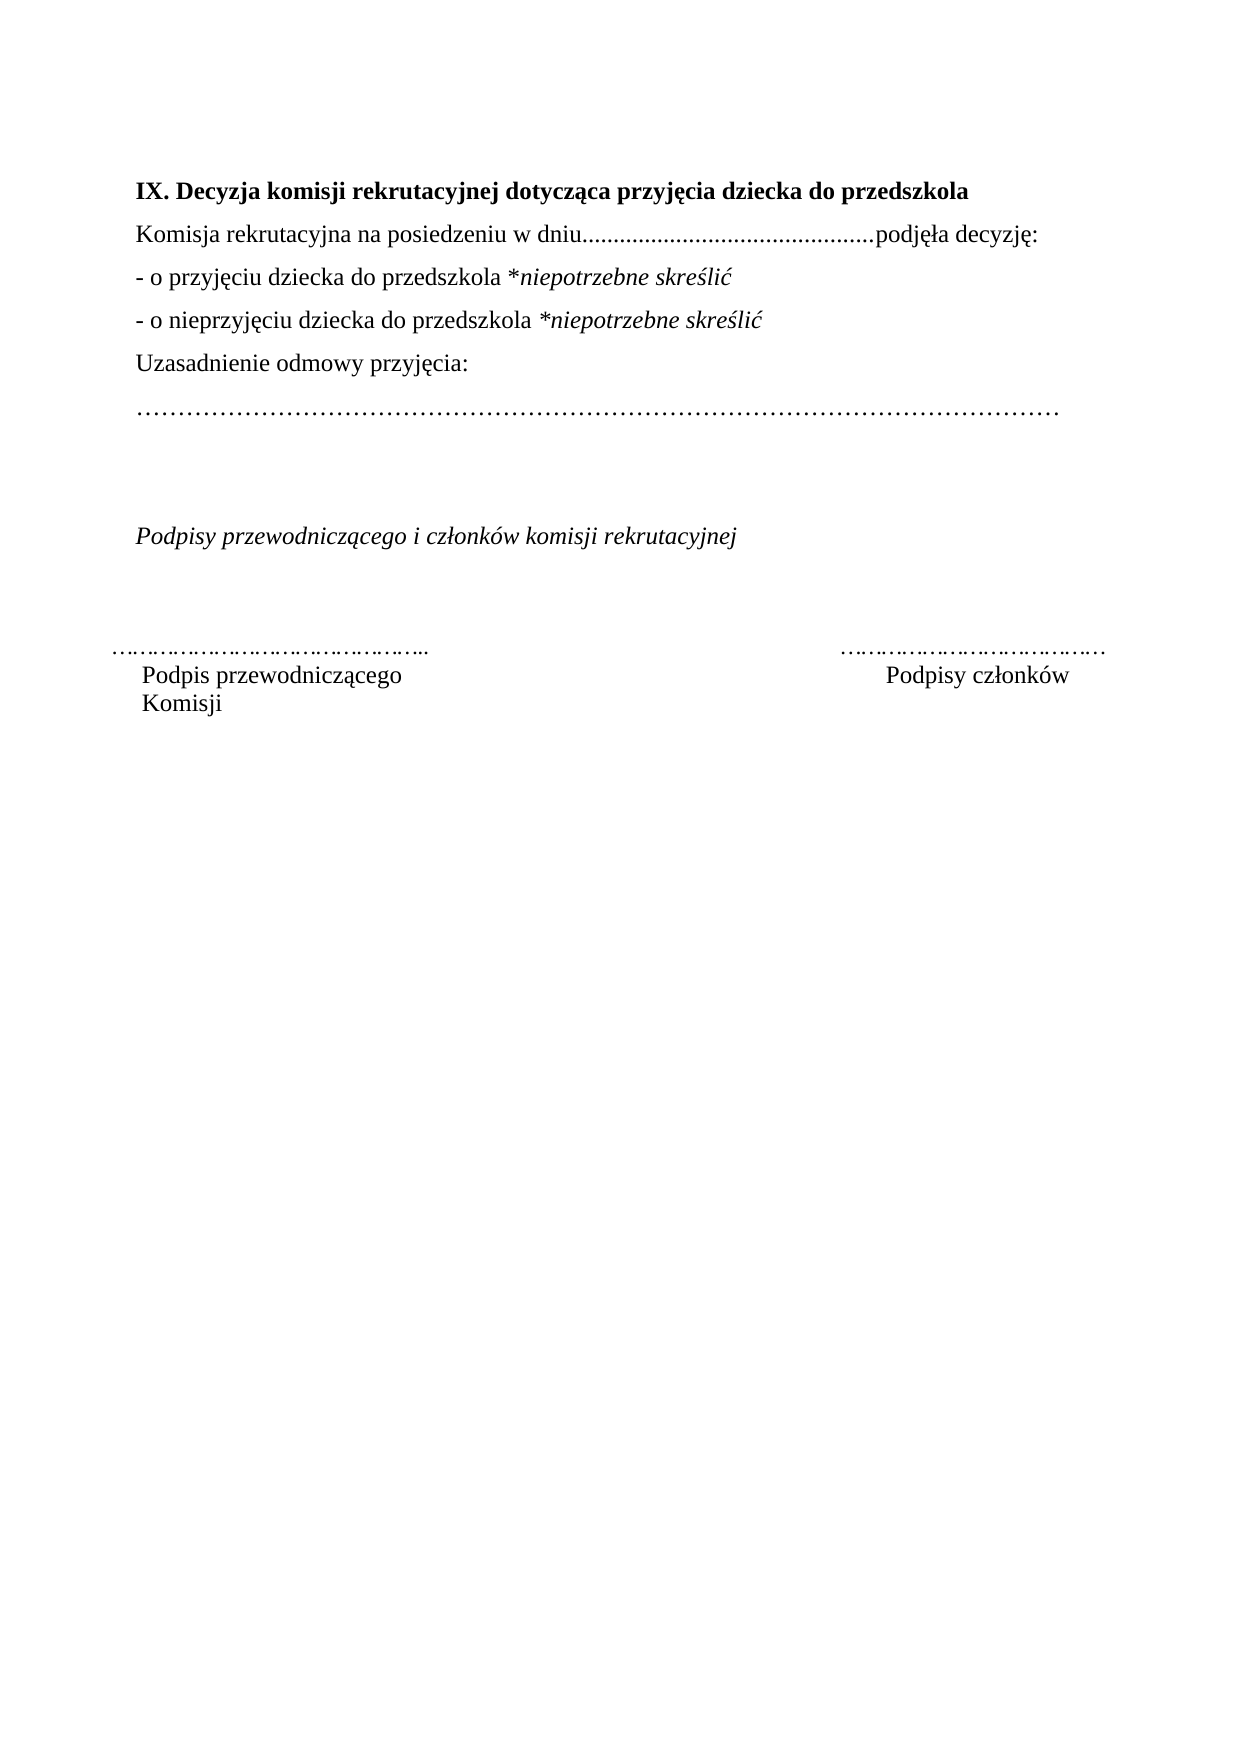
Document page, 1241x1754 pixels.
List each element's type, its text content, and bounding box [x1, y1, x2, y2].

text Uzasadnienie odmowy przyjęcia: [135, 348, 1128, 377]
text Podpisy przewodniczącego i członków komisji rekrutacyjnej [135, 521, 1128, 549]
subtitle IX. Decyzja komisji rekrutacyjnej dotycząca przyjęcia dziecka do przedszkola [135, 176, 1128, 205]
text ………………………………………………………………………………………………… [135, 392, 1128, 420]
list o nieprzyjęciu dziecka do przedszkola *niepotrzebne skreślić [135, 305, 1128, 334]
text Komisja rekrutacyjna na posiedzeniu w dniu podjęła decyzję: [135, 219, 1128, 248]
list o przyjęciu dziecka do przedszkola *niepotrzebne skreślić [135, 262, 1128, 291]
text Podpis przewodniczącego Podpisy członków Komisji [142, 660, 1128, 717]
text ……………………………………….. ………………………………… [112, 633, 1128, 660]
